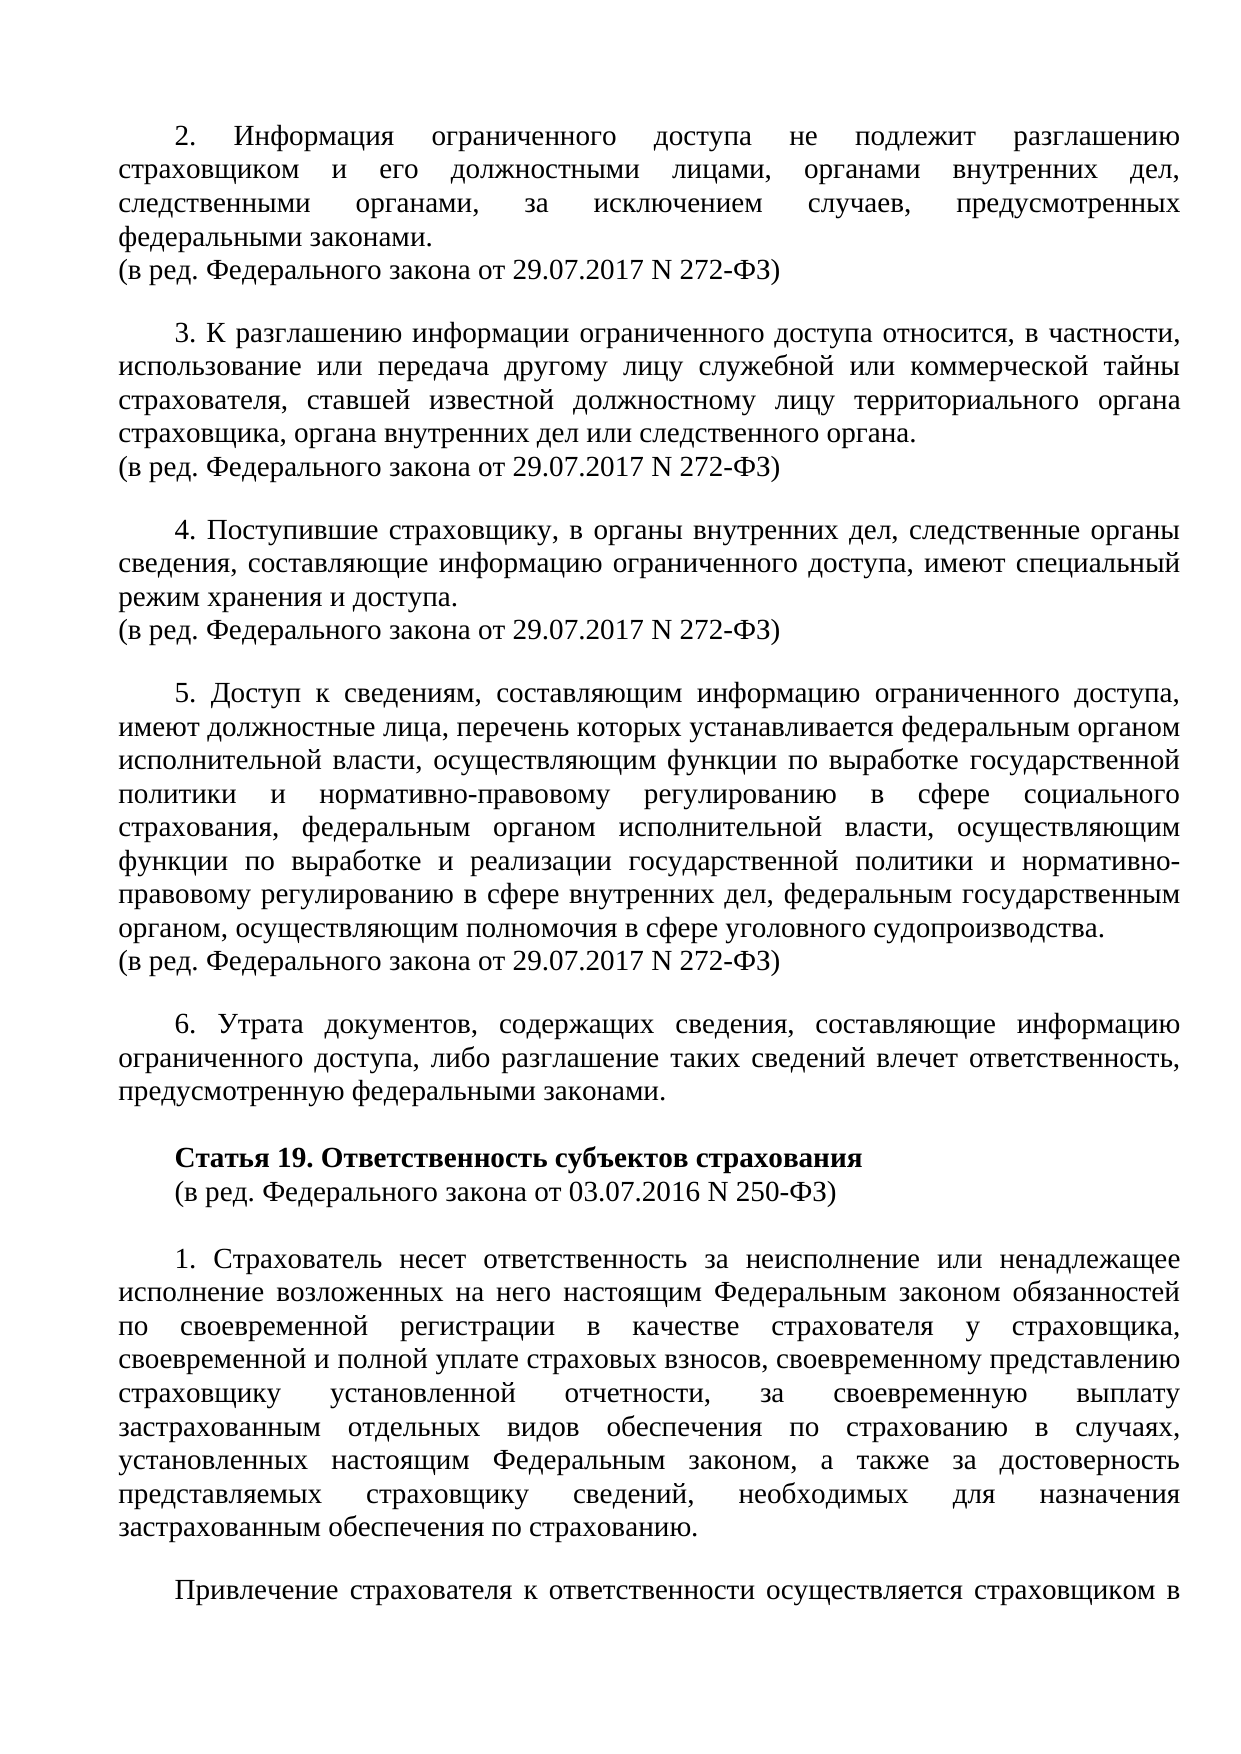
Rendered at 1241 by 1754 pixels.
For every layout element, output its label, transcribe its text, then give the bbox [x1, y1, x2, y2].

text (в ред. Федерального закона от 03.07.2016 N 250-ФЗ) [118, 1174, 1181, 1207]
text 3. К разглашению информации ограниченного доступа относится, в частности, использование или передача другому лицу служебной или коммерческой тайны страхователя, ставшей известной должностному лицу территориального органа страховщика, органа внутренних дел или следственного органа. [118, 315, 1181, 449]
title Статья 19. Ответственность субъектов страхования [118, 1140, 1181, 1174]
text (в ред. Федерального закона от 29.07.2017 N 272-ФЗ) [118, 252, 1181, 286]
text (в ред. Федерального закона от 29.07.2017 N 272-ФЗ) [118, 943, 1181, 977]
text 2. Информация ограниченного доступа не подлежит разглашению страховщиком и его должностными лицами, органами внутренних дел, следственными органами, за исключением случаев, предусмотренных федеральными законами. [118, 118, 1181, 252]
text 1. Страхователь несет ответственность за неисполнение или ненадлежащее исполнение возложенных на него настоящим Федеральным законом обязанностей по своевременной регистрации в качестве страхователя у страховщика, своевременной и полной уплате страховых взносов, своевременному представлению страховщику установленной отчетности, за своевременную выплату застрахованным отдельных видов обеспечения по страхованию в случаях, установленных настоящим Федеральным законом, а также за достоверность представляемых страховщику сведений, необходимых для назначения застрахованным обеспечения по страхованию. [118, 1241, 1181, 1543]
text 5. Доступ к сведениям, составляющим информацию ограниченного доступа, имеют должностные лица, перечень которых устанавливается федеральным органом исполнительной власти, осуществляющим функции по выработке государственной политики и нормативно-правовому регулированию в сфере социального страхования, федеральным органом исполнительной власти, осуществляющим функции по выработке и реализации государственной политики и нормативно-правовому регулированию в сфере внутренних дел, федеральным государственным органом, осуществляющим полномочия в сфере уголовного судопроизводства. [118, 675, 1181, 943]
text 6. Утрата документов, содержащих сведения, составляющие информацию ограниченного доступа, либо разглашение таких сведений влечет ответственность, предусмотренную федеральными законами. [118, 1006, 1181, 1107]
text (в ред. Федерального закона от 29.07.2017 N 272-ФЗ) [118, 449, 1181, 483]
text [118, 1572, 1181, 1606]
text 4. Поступившие страховщику, в органы внутренних дел, следственные органы сведения, составляющие информацию ограниченного доступа, имеют специальный режим хранения и доступа. [118, 512, 1181, 612]
text (в ред. Федерального закона от 29.07.2017 N 272-ФЗ) [118, 612, 1181, 646]
